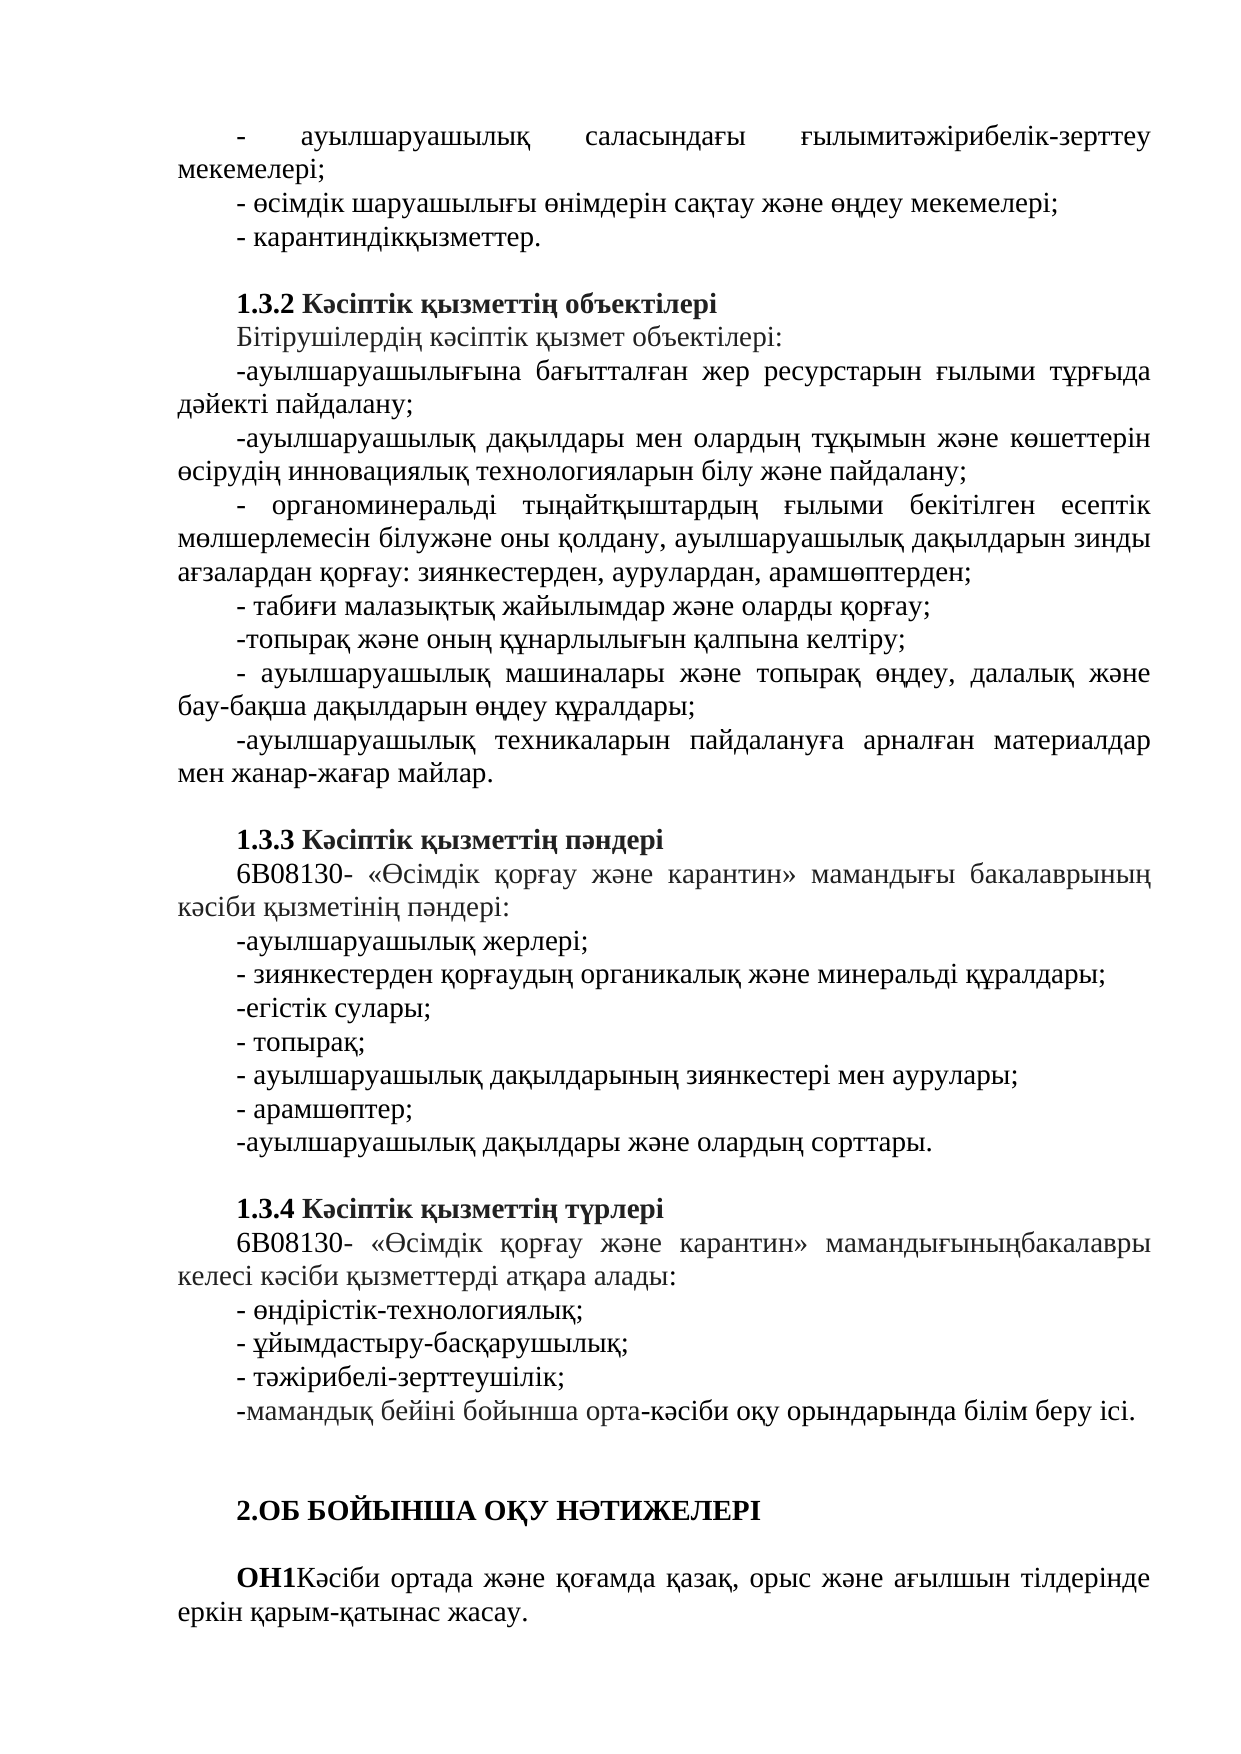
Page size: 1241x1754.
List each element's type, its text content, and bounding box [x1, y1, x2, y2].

text - тәжірибелі-зерттеушілік; [177, 1359, 1152, 1393]
text -ауылшаруашылық жерлері; [177, 923, 1152, 957]
text - өсімдік шаруашылығы өнімдерін сақтау және өңдеу мекемелері; [177, 185, 1152, 219]
text -топырақ және оның құнарлылығын қалпына келтіру; [177, 621, 1152, 655]
text 6В08130- «Өсімдік қорғау және карантин» мамандығыныңбакалавры келесі кәсіби қызметтерді атқара алады: [177, 1225, 1152, 1292]
text -ауылшаруашылық техникаларын пайдалануға арналған материалдар мен жанар-жағар майлар. [177, 722, 1152, 789]
text - ұйымдастыру-басқарушылық; [177, 1326, 1152, 1359]
text - топырақ; [177, 1024, 1152, 1057]
text -егістік сулары; [177, 990, 1152, 1024]
text -ауылшаруашылығына бағытталған жер ресурстарын ғылыми тұрғыда дәйекті пайдалану; [177, 353, 1152, 420]
text - табиғи малазықтық жайылымдар және оларды қорғау; [177, 588, 1152, 621]
text - ауылшаруашылық саласындағы ғылымитәжірибелік-зерттеу мекемелері; [177, 118, 1152, 185]
text 1.3.3 Кәсіптік қызметтің пәндері [177, 822, 1152, 856]
text - өндірістік-технологиялық; [177, 1292, 1152, 1326]
text - арамшөптер; [177, 1091, 1152, 1124]
text - ауылшаруашылық дақылдарының зиянкестері мен аурулары; [177, 1057, 1152, 1091]
text - органоминеральді тыңайтқыштардың ғылыми бекітілген есептік мөлшерлемесін білужәне оны қолдану, ауылшаруашылық дақылдарын зинды ағзалардан қорғау: зиянкестерден, аурулардан, арамшөптерден; [177, 487, 1152, 588]
text -ауылшаруашылық дақылдары мен олардың тұқымын және көшеттерін өсірудің инновациялық технологияларын білу және пайдалану; [177, 420, 1152, 487]
text - зиянкестерден қорғаудың органикалық және минеральді құралдары; [177, 957, 1152, 990]
text 1.3.2 Кәсіптік қызметтің объектілері [177, 286, 1152, 319]
text -мамандық бейіні бойынша орта-кәсіби оқу орындарында білім беру ісі. [177, 1393, 1152, 1426]
text - карантиндікқызметтер. [177, 219, 1152, 252]
text ОН1Кәсіби ортада және қоғамда қазақ, орыс және ағылшын тілдерінде еркін қарым-қатынас жасау. [177, 1560, 1152, 1627]
text Бітірушілердің кәсіптік қызмет объектілері: [177, 319, 1152, 353]
text - ауылшаруашылық машиналары және топырақ өңдеу, далалық және бау-бақша дақылдарын өңдеу құралдары; [177, 655, 1152, 722]
text 6В08130- «Өсімдік қорғау және карантин» мамандығы бакалаврының кәсіби қызметінің пәндері: [177, 856, 1152, 923]
text -ауылшаруашылық дақылдары және олардың сорттары. [177, 1124, 1152, 1158]
text 2.ОБ БОЙЫНША ОҚУ НӘТИЖЕЛЕРІ [177, 1493, 1152, 1527]
text 1.3.4 Кәсіптік қызметтің түрлері [177, 1191, 1152, 1225]
